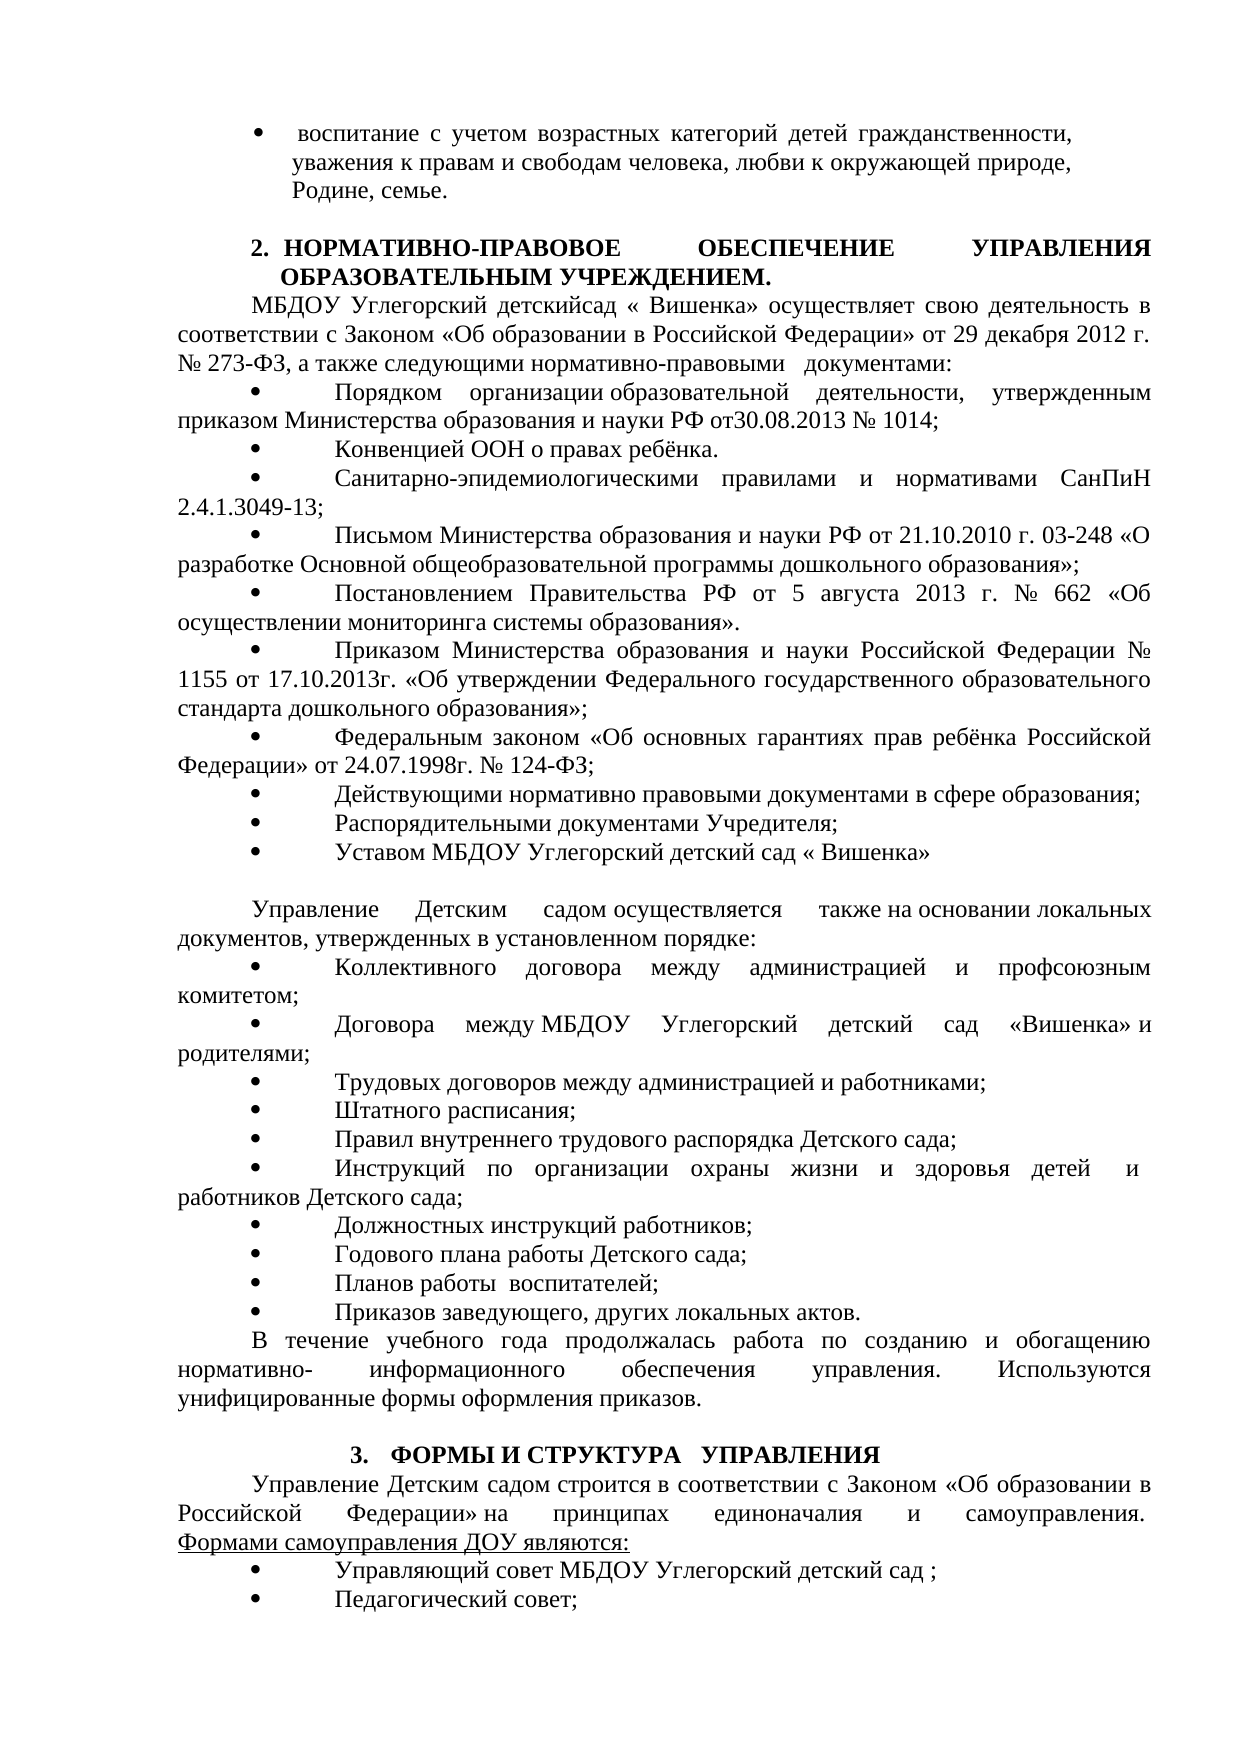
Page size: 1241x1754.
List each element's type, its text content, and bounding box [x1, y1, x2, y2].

text  Годового плана работы Детского сада; [177, 1239, 1152, 1268]
text Управление Детским садом строится в соответствии с Законом «Об образовании в Российской Федерации» на принципах единоначалия и самоуправления. Формами самоуправления ДОУ являются: [177, 1469, 1152, 1556]
text  Штатного расписания; [177, 1096, 1152, 1124]
text МБДОУ Углегорский детскийсад « Вишенка» осуществляет свою деятельность в соответствии с Законом «Об образовании в Российской Федерации» от 29 декабря 2012 г. № 273-ФЗ, а также следующими нормативно-правовыми документами: [177, 291, 1152, 377]
text  Приказом Министерства образования и науки Российской Федерации № 1155 от 17.10.2013г. «Об утверждении Федерального государственного образовательного стандарта дошкольного образования»; [177, 636, 1152, 722]
text В течение учебного года продолжалась работа по созданию и обогащению нормативно- информационного обеспечения управления. Используются унифицированные формы оформления приказов. [177, 1326, 1152, 1412]
text  Письмом Министерства образования и науки РФ от 21.10.2010 г. 03-248 «О разработке Основной общеобразовательной программы дошкольного образования»; [177, 521, 1152, 578]
text  Уставом МБДОУ Углегорский детский сад « Вишенка» [177, 837, 1152, 866]
text  Санитарно-эпидемиологическими правилами и нормативами СанПиН 2.4.1.3049-13; [177, 463, 1152, 521]
text Управление Детским садом осуществляется также на основании локальных документов, утвержденных в установленном порядке: [177, 894, 1152, 952]
text  Договора между МБДОУ Углегорский детский сад «Вишенка» и родителями; [177, 1009, 1152, 1067]
text  Постановлением Правительства РФ от 5 августа 2013 г. № 662 «Об осуществлении мониторинга системы образования». [177, 578, 1152, 636]
text  Правил внутреннего трудового распорядка Детского сада; [177, 1124, 1152, 1153]
text 2. НОРМАТИВНО-ПРАВОВОЕ ОБЕСПЕЧЕНИЕ УПРАВЛЕНИЯ ОБРАЗОВАТЕЛЬНЫМ УЧРЕЖДЕНИЕМ. [250, 233, 1152, 291]
text  Трудовых договоров между администрацией и работниками; [177, 1067, 1152, 1096]
text  Коллективного договора между администрацией и профсоюзным комитетом; [177, 952, 1152, 1009]
text  воспитание с учетом возрастных категорий детей гражданственности, уважения к правам и свободам человека, любви к окружающей природе, Родине, семье. [254, 118, 1073, 204]
text  Порядком организации образовательной деятельности, утвержденным приказом Министерства образования и науки РФ от30.08.2013 № 1014; [177, 377, 1152, 434]
text  Приказов заведующего, других локальных актов. [177, 1297, 1152, 1326]
text  Конвенцией ООН о правах ребёнка. [177, 434, 1152, 463]
text  Инструкций по организации охраны жизни и здоровья детей и работников Детского сада; [177, 1153, 1152, 1211]
text  Управляющий совет МБДОУ Углегорский детский сад ; [177, 1556, 1152, 1584]
text  Должностных инструкций работников; [177, 1211, 1152, 1239]
text  Действующими нормативно правовыми документами в сфере образования; [177, 779, 1152, 808]
text  Распорядительными документами Учредителя; [177, 808, 1152, 837]
text 3. ФОРМЫ И СТРУКТУРА УПРАВЛЕНИЯ [206, 1441, 1152, 1469]
text  Педагогический совет; [177, 1584, 1152, 1613]
text  Планов работы воспитателей; [177, 1268, 1152, 1297]
text  Федеральным законом «Об основных гарантиях прав ребёнка Российской Федерации» от 24.07.1998г. № 124-ФЗ; [177, 722, 1152, 779]
